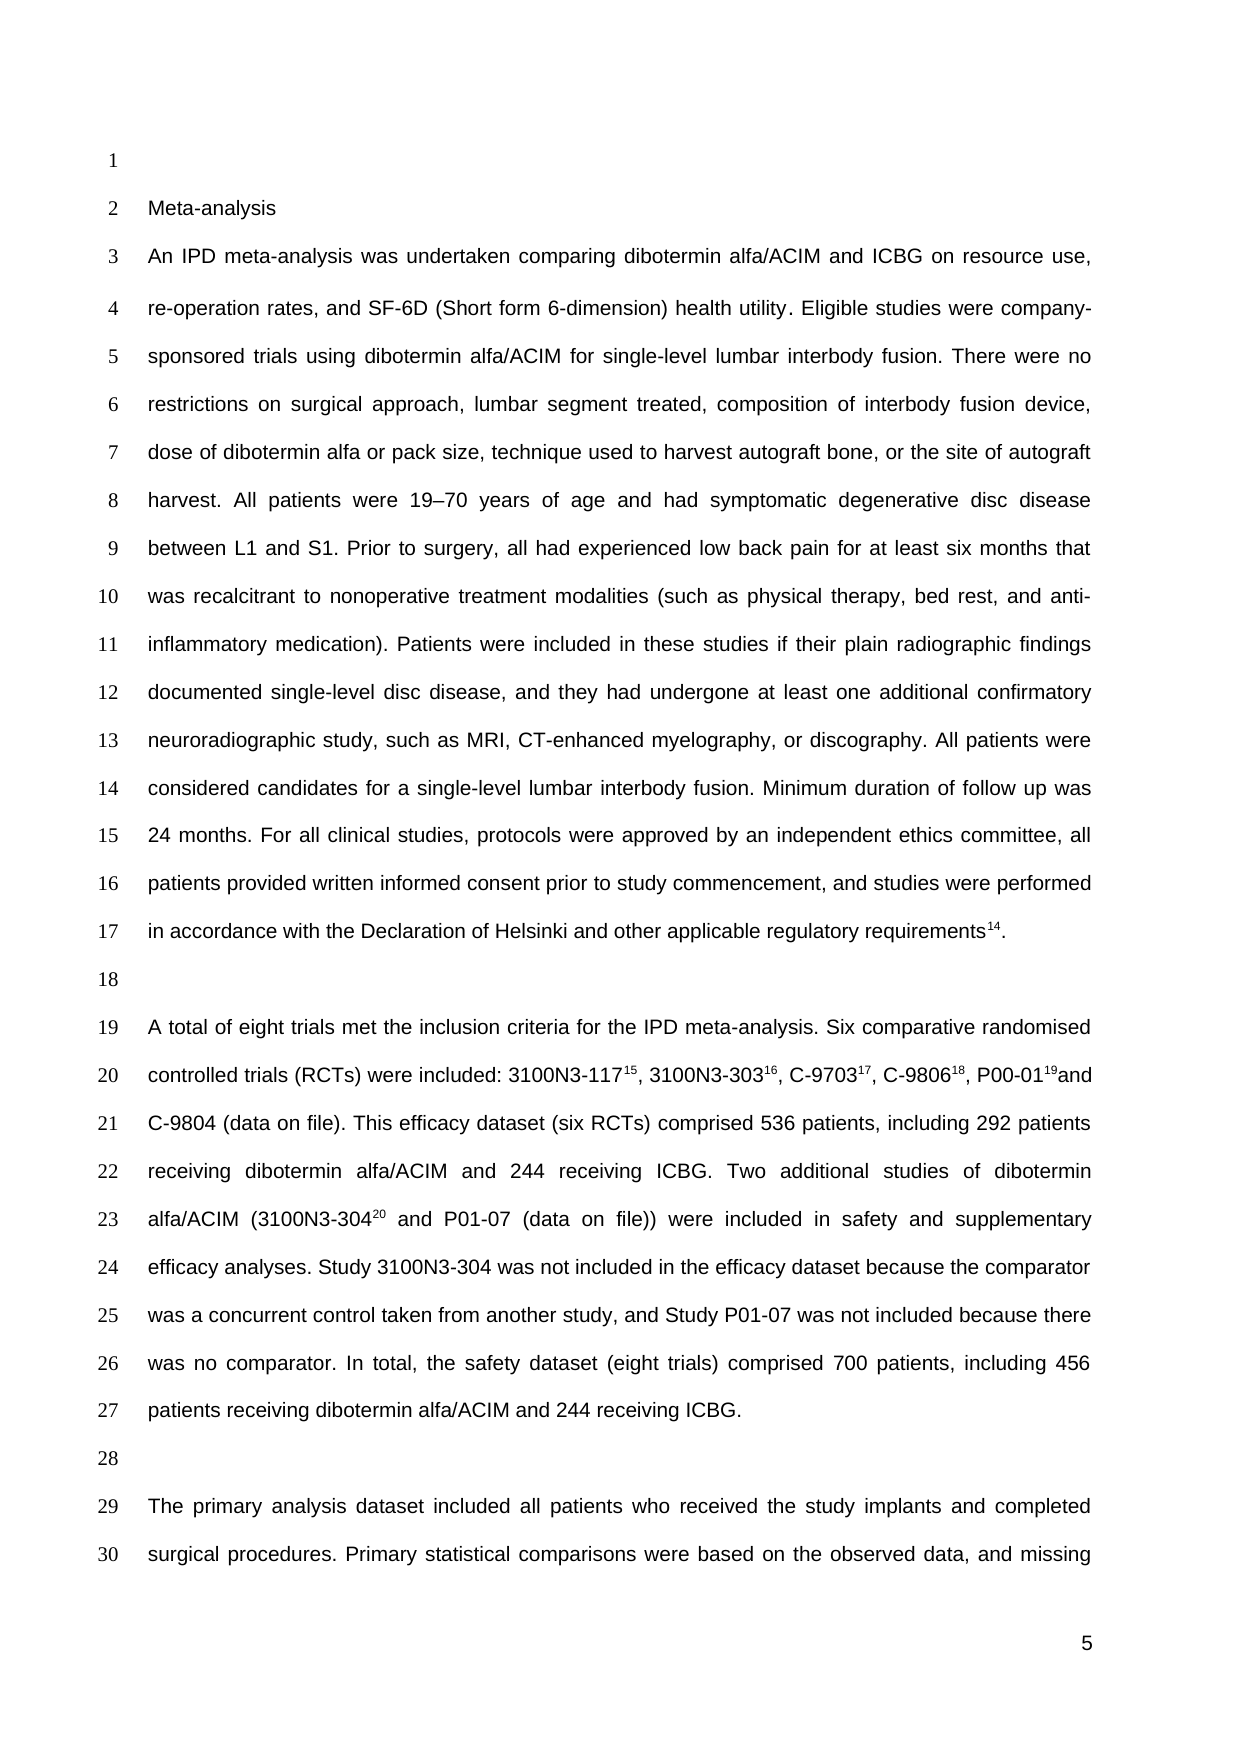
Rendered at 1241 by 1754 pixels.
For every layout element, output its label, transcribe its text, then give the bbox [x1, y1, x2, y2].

text Meta-analysis [148, 196, 1092, 219]
text A total of eight trials met the inclusion criteria for the IPD meta-analysis. Six comparative randomised controlled trials (RCTs) were included: 3100N3-11715, 3100N3-30316, C-970317, C-980618, P00-0119and C-9804 (data on file). This efficacy dataset (six RCTs) comprised 536 patients, including 292 patients receiving dibotermin alfa/ACIM and 244 receiving ICBG. Two additional studies of dibotermin alfa/ACIM (3100N3-30420 and P01-07 (data on file)) were included in safety and supplementary efficacy analyses. Study 3100N3-304 was not included in the efficacy dataset because the comparator was a concurrent control taken from another study, and Study P01-07 was not included because there was no comparator. In total, the safety dataset (eight trials) comprised 700 patients, including 456 patients receiving dibotermin alfa/ACIM and 244 receiving ICBG. [148, 1015, 1092, 1422]
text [148, 1494, 1092, 1566]
text An IPD meta-analysis was undertaken comparing dibotermin alfa/ACIM and ICBG on resource use, re-operation rates, and SF-6D (Short form 6-dimension) health utility. Eligible studies were company-sponsored trials using dibotermin alfa/ACIM for single-level lumbar interbody fusion. There were no restrictions on surgical approach, lumbar segment treated, composition of interbody fusion device, dose of dibotermin alfa or pack size, technique used to harvest autograft bone, or the site of autograft harvest. All patients were 19–70 years of age and had symptomatic degenerative disc disease between L1 and S1. Prior to surgery, all had experienced low back pain for at least six months that was recalcitrant to nonoperative treatment modalities (such as physical therapy, bed rest, and anti-inflammatory medication). Patients were included in these studies if their plain radiographic findings documented single-level disc disease, and they had undergone at least one additional confirmatory neuroradiographic study, such as MRI, CT-enhanced myelography, or discography. All patients were considered candidates for a single-level lumbar interbody fusion. Minimum duration of follow up was 24 months. For all clinical studies, protocols were approved by an independent ethics committee, all patients provided written informed consent prior to study commencement, and studies were performed in accordance with the Declaration of Helsinki and other applicable regulatory requirements14. [148, 243, 1092, 943]
